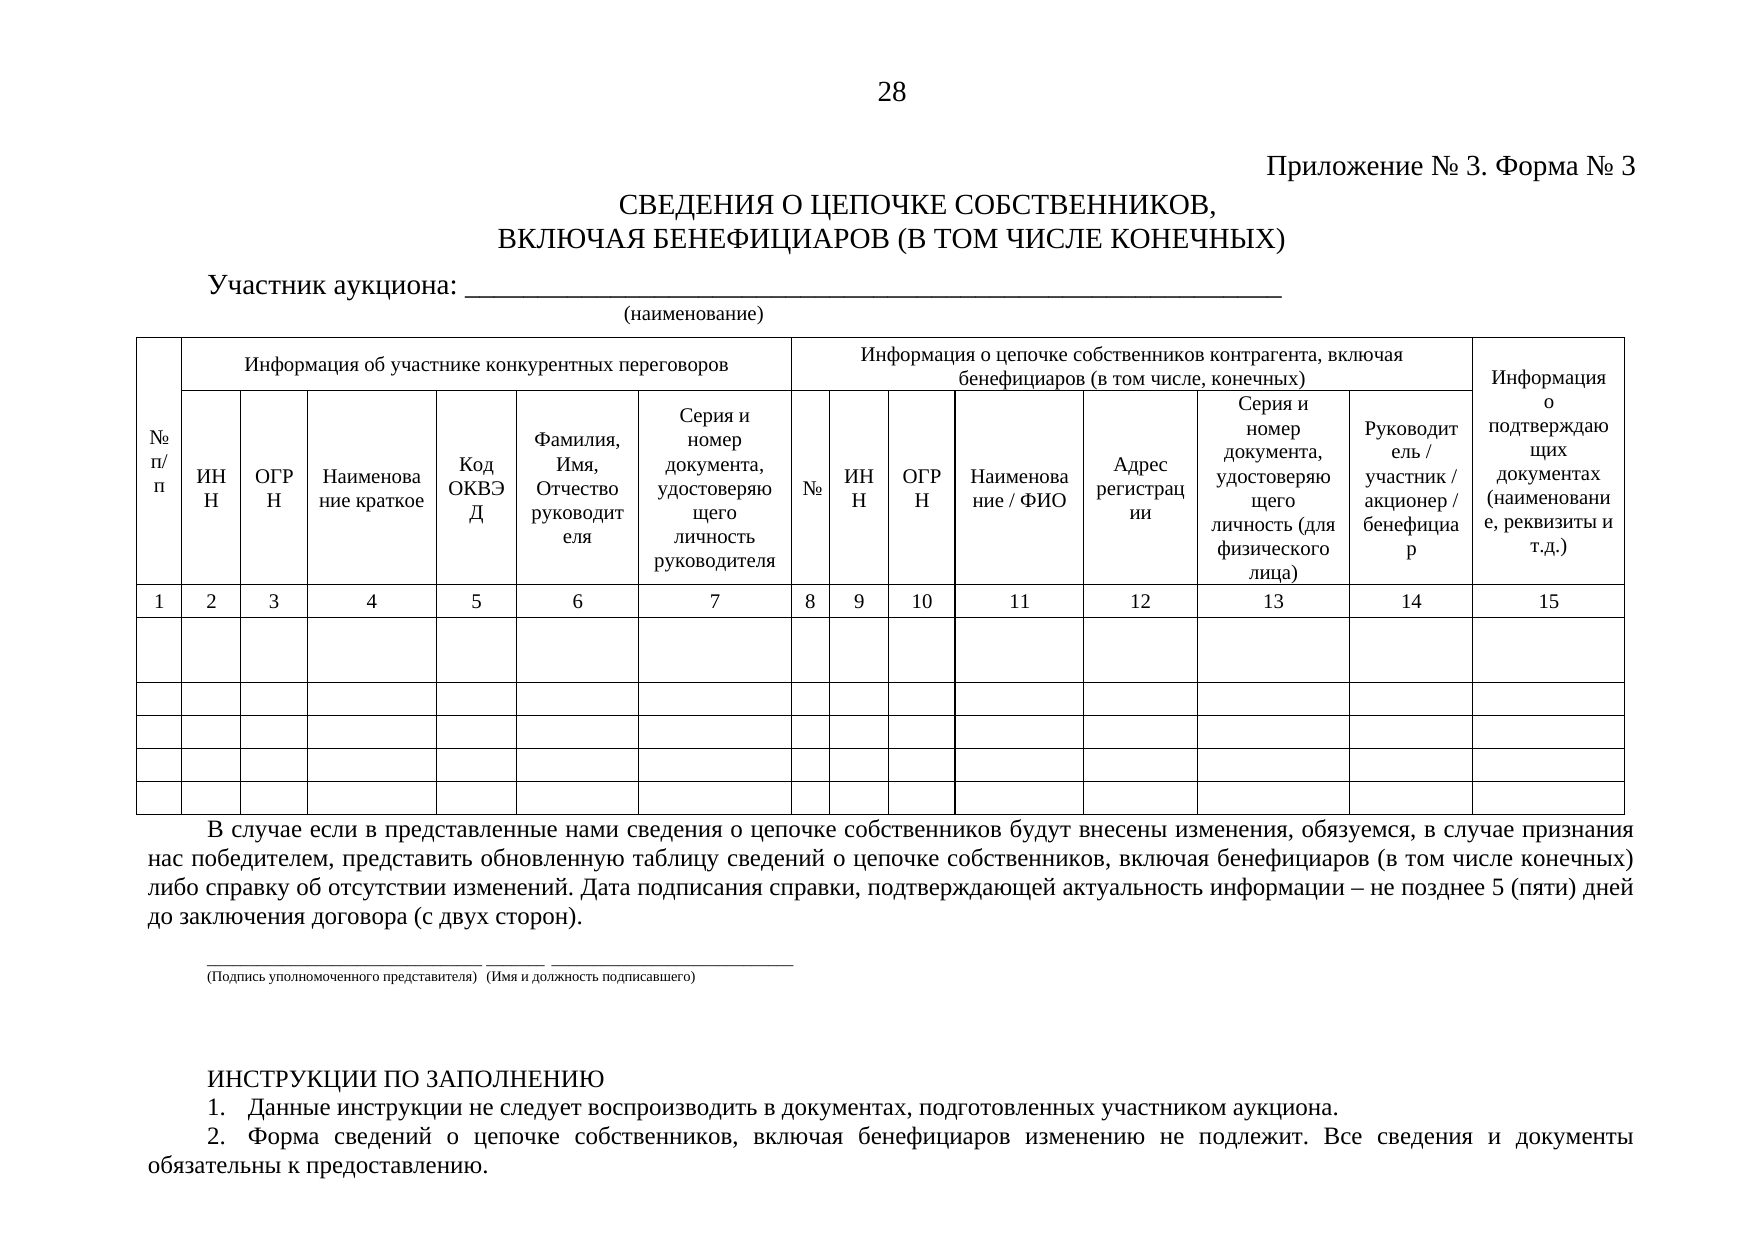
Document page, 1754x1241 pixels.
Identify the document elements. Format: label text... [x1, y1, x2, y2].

table_cell 4 [308, 585, 436, 617]
table_cell [308, 782, 436, 813]
table_cell ИНН [182, 391, 240, 584]
table_cell [830, 716, 888, 748]
table_cell [956, 716, 1083, 748]
text В случае если в представленные нами сведения о цепочке собственников будут внесены изменения, обязуемся, в случае признания нас победителем, представить обновленную таблицу сведений о цепочке собственников, включая бенефициаров (в том числе конечных) либо справку об отсутствии изменений. Дата подписания справки, подтверждающей актуальность информации – не позднее 5 (пяти) дней до заключения договора (с двух сторон). [148, 814, 1636, 929]
table_cell [1350, 749, 1472, 781]
table_cell [241, 683, 307, 715]
table_cell 7 [639, 585, 791, 617]
text Участник аукциона: ________________________________________________________ [148, 267, 1636, 301]
table_cell 1 [137, 585, 181, 617]
table_cell [182, 618, 240, 682]
table_cell 8 [792, 585, 829, 617]
table_cell [1473, 716, 1624, 748]
text ИНСТРУКЦИИ ПО ЗАПОЛНЕНИЮ [148, 1064, 1636, 1092]
table_cell 10 [889, 585, 954, 617]
table_cell Серия и номер документа, удостоверяющего личность (для физического лица) [1198, 391, 1349, 584]
table_cell [1350, 618, 1472, 682]
table_cell [792, 716, 829, 748]
table_cell 9 [830, 585, 888, 617]
table_cell [1350, 716, 1472, 748]
table_cell 3 [241, 585, 307, 617]
table_cell 6 [517, 585, 638, 617]
table_cell [1084, 749, 1197, 781]
table_cell ОГРН [241, 391, 307, 584]
table_header Информация о цепочке собственников контрагента, включая бенефициаров (в том числе, конечных) [792, 338, 1472, 390]
table_cell [1084, 683, 1197, 715]
table_cell [182, 716, 240, 748]
table_cell [308, 716, 436, 748]
table_cell [137, 618, 181, 682]
table_cell [182, 749, 240, 781]
table_cell [956, 618, 1083, 682]
table_cell 14 [1350, 585, 1472, 617]
table_cell Адрес регистрации [1084, 391, 1197, 584]
table_cell [1084, 618, 1197, 682]
table_cell 5 [437, 585, 516, 617]
table_cell Руководитель / участник / акционер / бенефициар [1350, 391, 1472, 584]
table_cell [517, 749, 638, 781]
table_cell [517, 618, 638, 682]
table_cell [308, 618, 436, 682]
table_cell [956, 782, 1083, 813]
table_cell [1198, 683, 1349, 715]
text Сведения о цепочке собственников, включая бенефициаров (в том числе конечных) [148, 187, 1636, 254]
table_cell [1473, 683, 1624, 715]
list Данные инструкции не следует воспроизводить в документах, подготовленных участником аукциона. [148, 1092, 1636, 1121]
table_cell [639, 618, 791, 682]
table_cell [639, 683, 791, 715]
table_cell [1473, 749, 1624, 781]
table_cell [1198, 618, 1349, 682]
table_cell Фамилия, Имя, Отчество руководителя [517, 391, 638, 584]
table_cell [241, 618, 307, 682]
table_cell 13 [1198, 585, 1349, 617]
table_cell [889, 749, 954, 781]
table_cell [182, 683, 240, 715]
table_cell 15 [1473, 585, 1624, 617]
table_cell [792, 749, 829, 781]
list Форма сведений о цепочке собственников, включая бенефициаров изменению не подлежит. Все сведения и документы обязательны к предоставлению. [148, 1121, 1636, 1179]
table_cell [137, 782, 181, 813]
table_cell [437, 683, 516, 715]
table_cell [1198, 782, 1349, 813]
table_cell ОГРН [889, 391, 954, 584]
table_cell Серия и номер документа, удостоверяющего личность руководителя [639, 391, 791, 584]
table_cell [792, 683, 829, 715]
table_cell [241, 782, 307, 813]
table_cell [830, 782, 888, 813]
table_cell [437, 749, 516, 781]
table_header Информация об участнике конкурентных переговоров [182, 338, 791, 390]
table_cell Наименование краткое [308, 391, 436, 584]
text _________________________________ _______ _____________________________ [148, 949, 1636, 968]
table_header Информация о подтверждающих документах (наименование, реквизиты и т.д.) [1473, 338, 1624, 584]
table_cell 11 [956, 585, 1083, 617]
text (наименование) [148, 301, 1636, 325]
table_cell [437, 618, 516, 682]
table_cell [137, 749, 181, 781]
table_cell [889, 782, 954, 813]
table_cell ИНН [830, 391, 888, 584]
table_cell 2 [182, 585, 240, 617]
table_cell [1084, 782, 1197, 813]
table_cell [1473, 782, 1624, 813]
table_cell Наименование / ФИО [956, 391, 1083, 584]
table_cell [830, 618, 888, 682]
table_cell [308, 749, 436, 781]
table_cell [956, 749, 1083, 781]
table_cell 12 [1084, 585, 1197, 617]
table_cell [889, 683, 954, 715]
table_cell [137, 683, 181, 715]
table_cell [241, 749, 307, 781]
table_cell [639, 782, 791, 813]
table_cell [889, 618, 954, 682]
table_cell [639, 749, 791, 781]
table_cell [1198, 716, 1349, 748]
table_cell [182, 782, 240, 813]
table_cell [956, 683, 1083, 715]
table_cell [889, 716, 954, 748]
table_cell [517, 683, 638, 715]
table_cell [639, 716, 791, 748]
table_header № п/п [137, 338, 181, 584]
table_cell [437, 782, 516, 813]
table_cell [830, 683, 888, 715]
table_cell [437, 716, 516, 748]
table_cell [517, 716, 638, 748]
table_cell [830, 749, 888, 781]
text (Подпись уполномоченного представителя) (Имя и должность подписавшего) [148, 968, 1636, 997]
table_cell № [792, 391, 829, 584]
table_cell [241, 716, 307, 748]
table_cell [792, 618, 829, 682]
table_cell [1198, 749, 1349, 781]
table_cell [1350, 782, 1472, 813]
table_cell [517, 782, 638, 813]
subtitle Приложение № 3. Форма № 3 [148, 148, 1636, 181]
table_cell [137, 716, 181, 748]
table_cell [1350, 683, 1472, 715]
table_cell [1473, 618, 1624, 682]
table_cell [308, 683, 436, 715]
table_cell [792, 782, 829, 813]
table_cell [1084, 716, 1197, 748]
table_cell Код ОКВЭД [437, 391, 516, 584]
